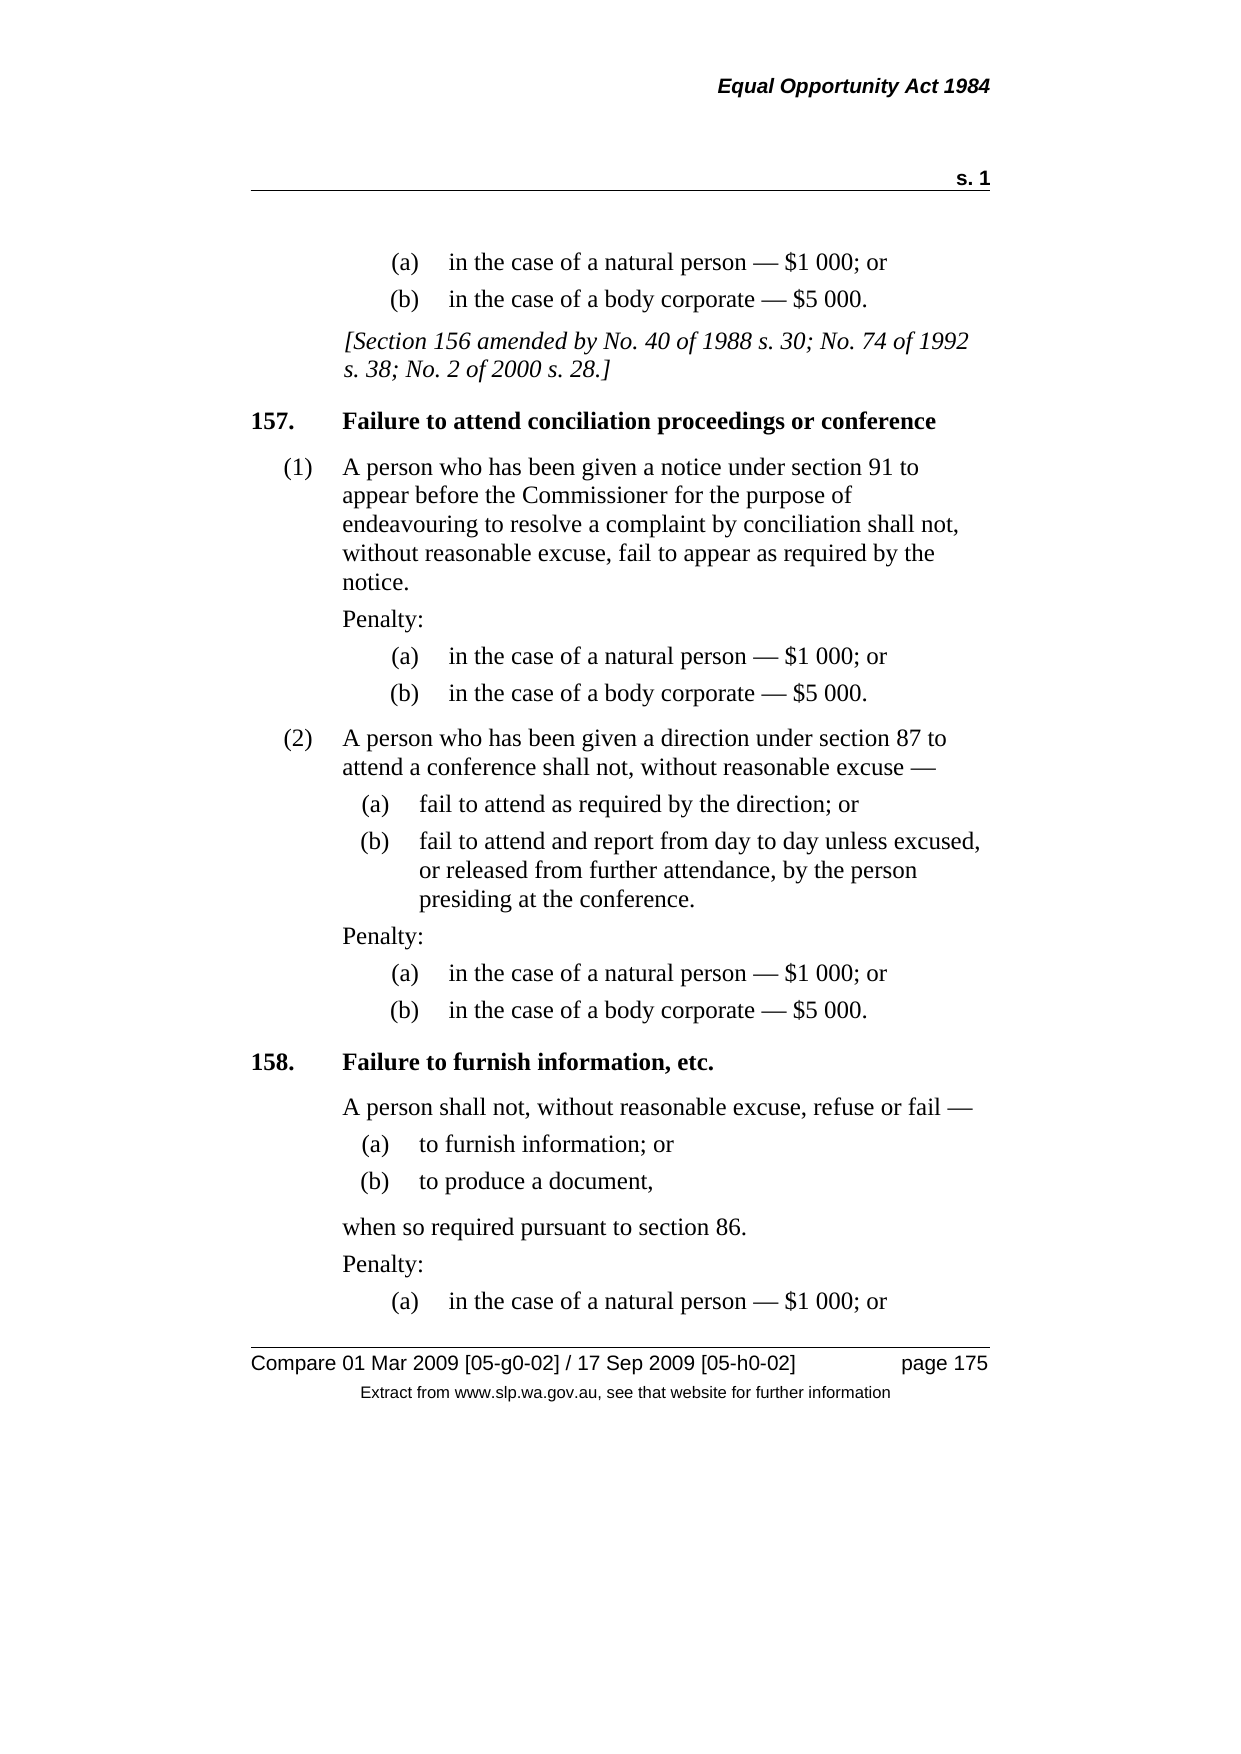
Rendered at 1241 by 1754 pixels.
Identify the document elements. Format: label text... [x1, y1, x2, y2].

text (a) in the case of a natural person — $1 000; or [251, 247, 990, 276]
text (a) in the case of a natural person — $1 000; or [251, 1286, 990, 1314]
text (b) in the case of a body corporate — $5 000. [251, 995, 990, 1024]
text A person shall not, without reasonable excuse, refuse or fail — [251, 1092, 990, 1121]
text (a) in the case of a natural person — $1 000; or [251, 958, 990, 987]
text Penalty: [251, 604, 990, 632]
subtitle 157. Failure to attend conciliation proceedings or conference [251, 406, 990, 435]
text (a) fail to attend as required by the direction; or [251, 789, 990, 818]
text (b) fail to attend and report from day to day unless excused, or released from further attendance, by the person presiding at the conference. [251, 826, 990, 912]
text Penalty: [251, 1249, 990, 1277]
text [Section 156 amended by No. 40 of 1988 s. 30; No. 74 of 1992 s. 38; No. 2 of 2000 s. 28.] [251, 326, 990, 383]
text (a) to furnish information; or [251, 1129, 990, 1158]
text when so required pursuant to section 86. [251, 1212, 990, 1240]
text (1) A person who has been given a notice under section 91 to appear before the Commissioner for the purpose of endeavouring to resolve a complaint by conciliation shall not, without reasonable excuse, fail to appear as required by the notice. [251, 452, 990, 595]
text Penalty: [251, 921, 990, 949]
subtitle 158. Failure to furnish information, etc. [251, 1047, 990, 1075]
text (b) in the case of a body corporate — $5 000. [251, 284, 990, 313]
text (a) in the case of a natural person — $1 000; or [251, 641, 990, 669]
text (b) in the case of a body corporate — $5 000. [251, 678, 990, 707]
text (2) A person who has been given a direction under section 87 to attend a conference shall not, without reasonable excuse — [251, 723, 990, 781]
text (b) to produce a document, [251, 1166, 990, 1195]
